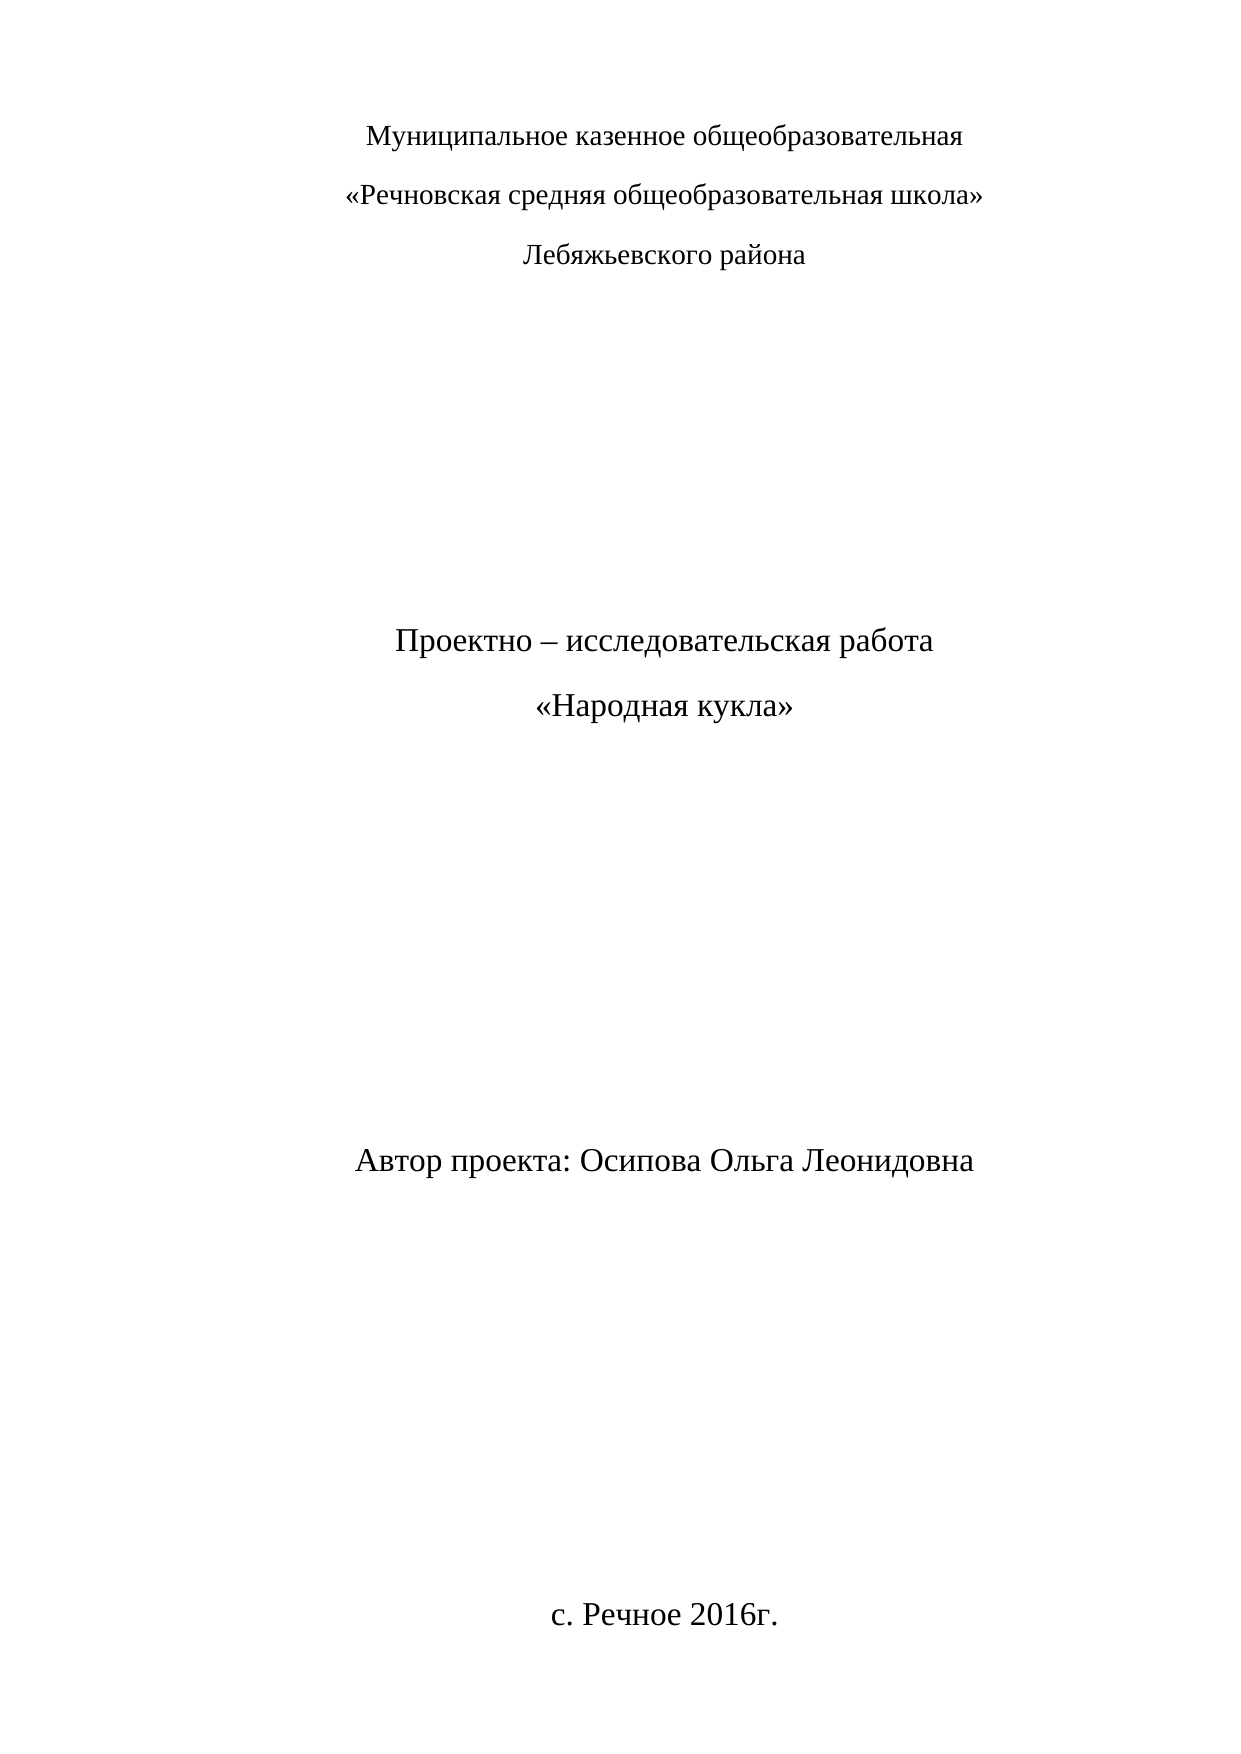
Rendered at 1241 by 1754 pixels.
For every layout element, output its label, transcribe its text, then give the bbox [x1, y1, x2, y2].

text «Народная кукла» [177, 686, 1152, 724]
text Проектно – исследовательская работа [177, 621, 1152, 659]
text Лебяжьевского района [177, 237, 1152, 270]
text Автор проекта: Осипова Ольга Леонидовна [177, 1140, 1152, 1178]
text с. Речное 2016г. [177, 1594, 1152, 1632]
text Муниципальное казенное общеобразовательная [177, 118, 1152, 152]
text «Речновская средняя общеобразовательная школа» [177, 177, 1152, 211]
